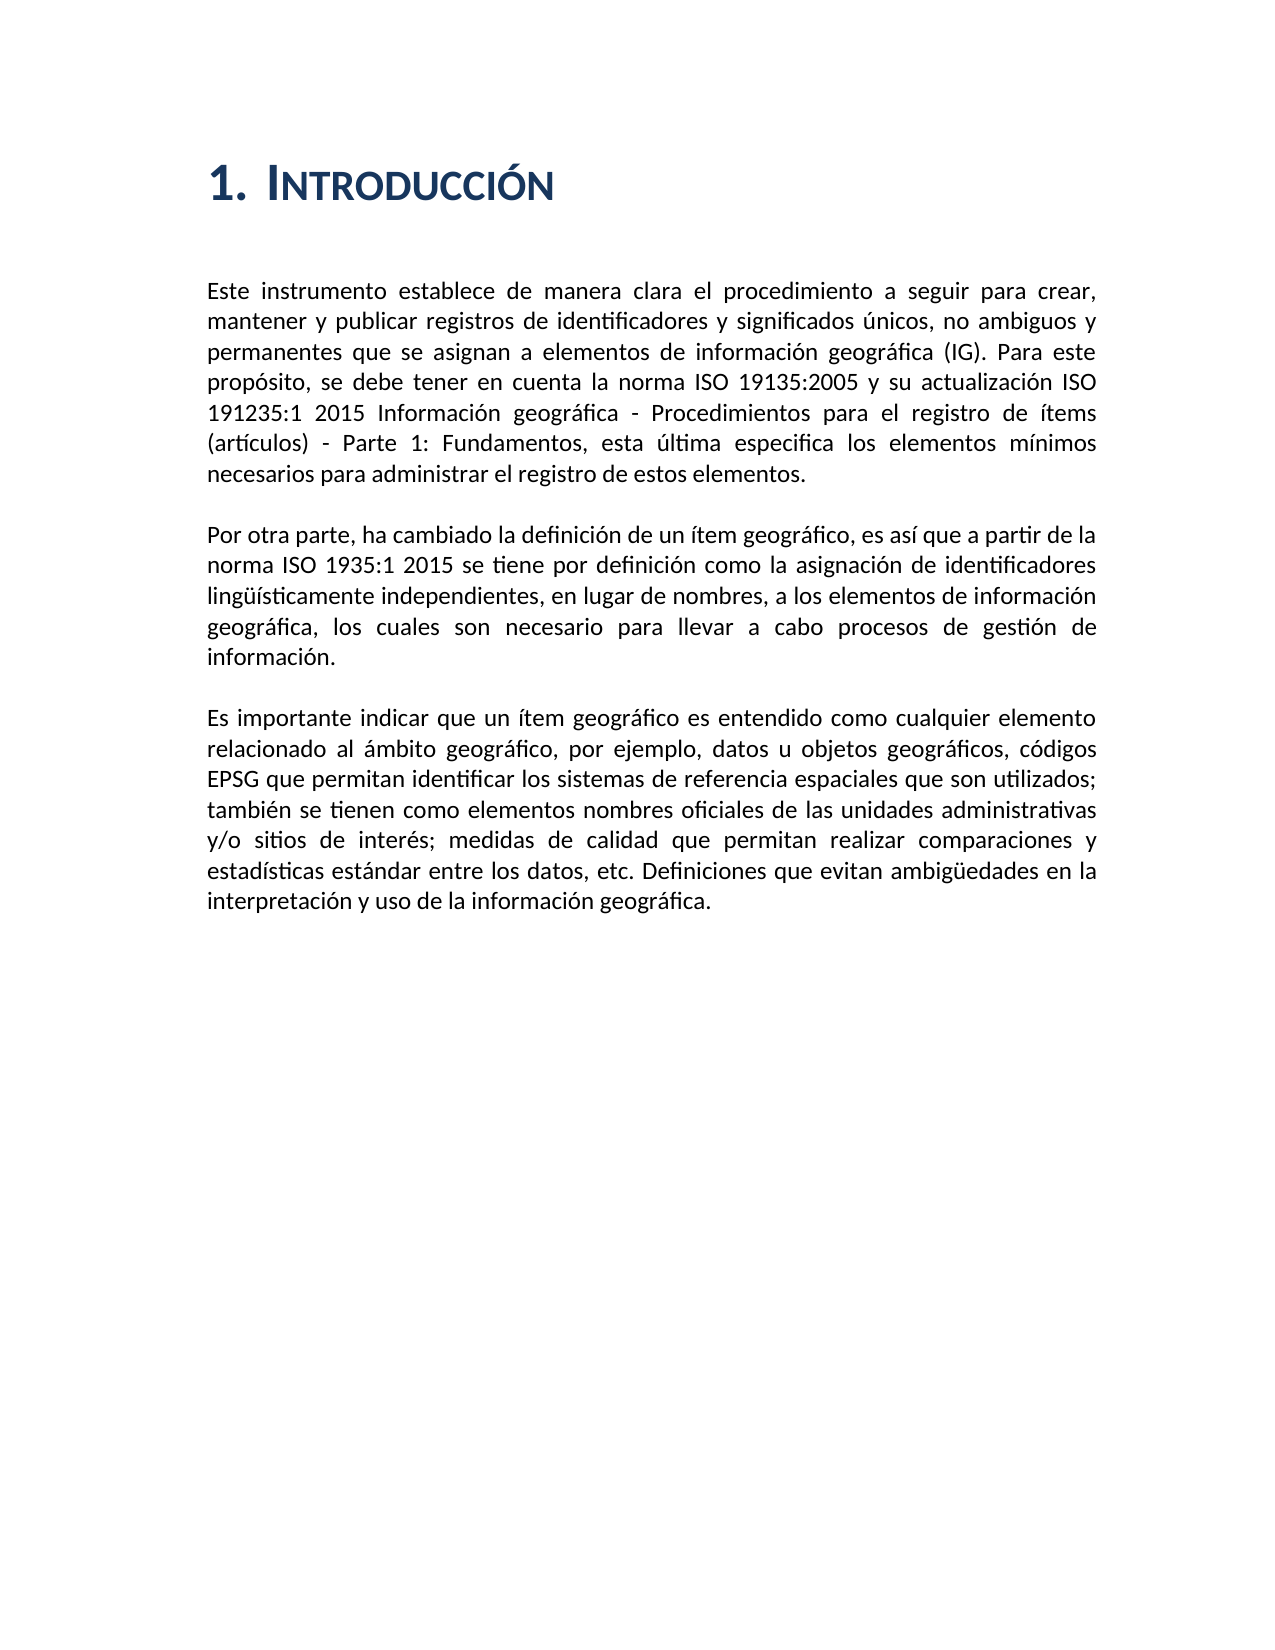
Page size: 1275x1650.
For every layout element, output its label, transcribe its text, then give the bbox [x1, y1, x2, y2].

text Este instrumento establece de manera clara el procedimiento a seguir para crear, mantener y publicar registros de identificadores y significados únicos, no ambiguos y permanentes que se asignan a elementos de información geográfica (IG). Para este propósito, se debe tener en cuenta la norma ISO 19135:2005 y su actualización ISO 191235:1 2015 Información geográfica - Procedimientos para el registro de ítems (artículos) - Parte 1: Fundamentos, esta última especifica los elementos mínimos necesarios para administrar el registro de estos elementos. [207, 275, 1098, 488]
text Introducción [207, 148, 1098, 214]
text Es importante indicar que un ítem geográfico es entendido como cualquier elemento relacionado al ámbito geográfico, por ejemplo, datos u objetos geográficos, códigos EPSG que permitan identificar los sistemas de referencia espaciales que son utilizados; también se tienen como elementos nombres oficiales de las unidades administrativas y/o sitios de interés; medidas de calidad que permitan realizar comparaciones y estadísticas estándar entre los datos, etc. Definiciones que evitan ambigüedades en la interpretación y uso de la información geográfica. [207, 702, 1098, 916]
text Por otra parte, ha cambiado la definición de un ítem geográfico, es así que a partir de la norma ISO 1935:1 2015 se tiene por definición como la asignación de identificadores lingüísticamente independientes, en lugar de nombres, a los elementos de información geográfica, los cuales son necesario para llevar a cabo procesos de gestión de información. [207, 519, 1098, 672]
